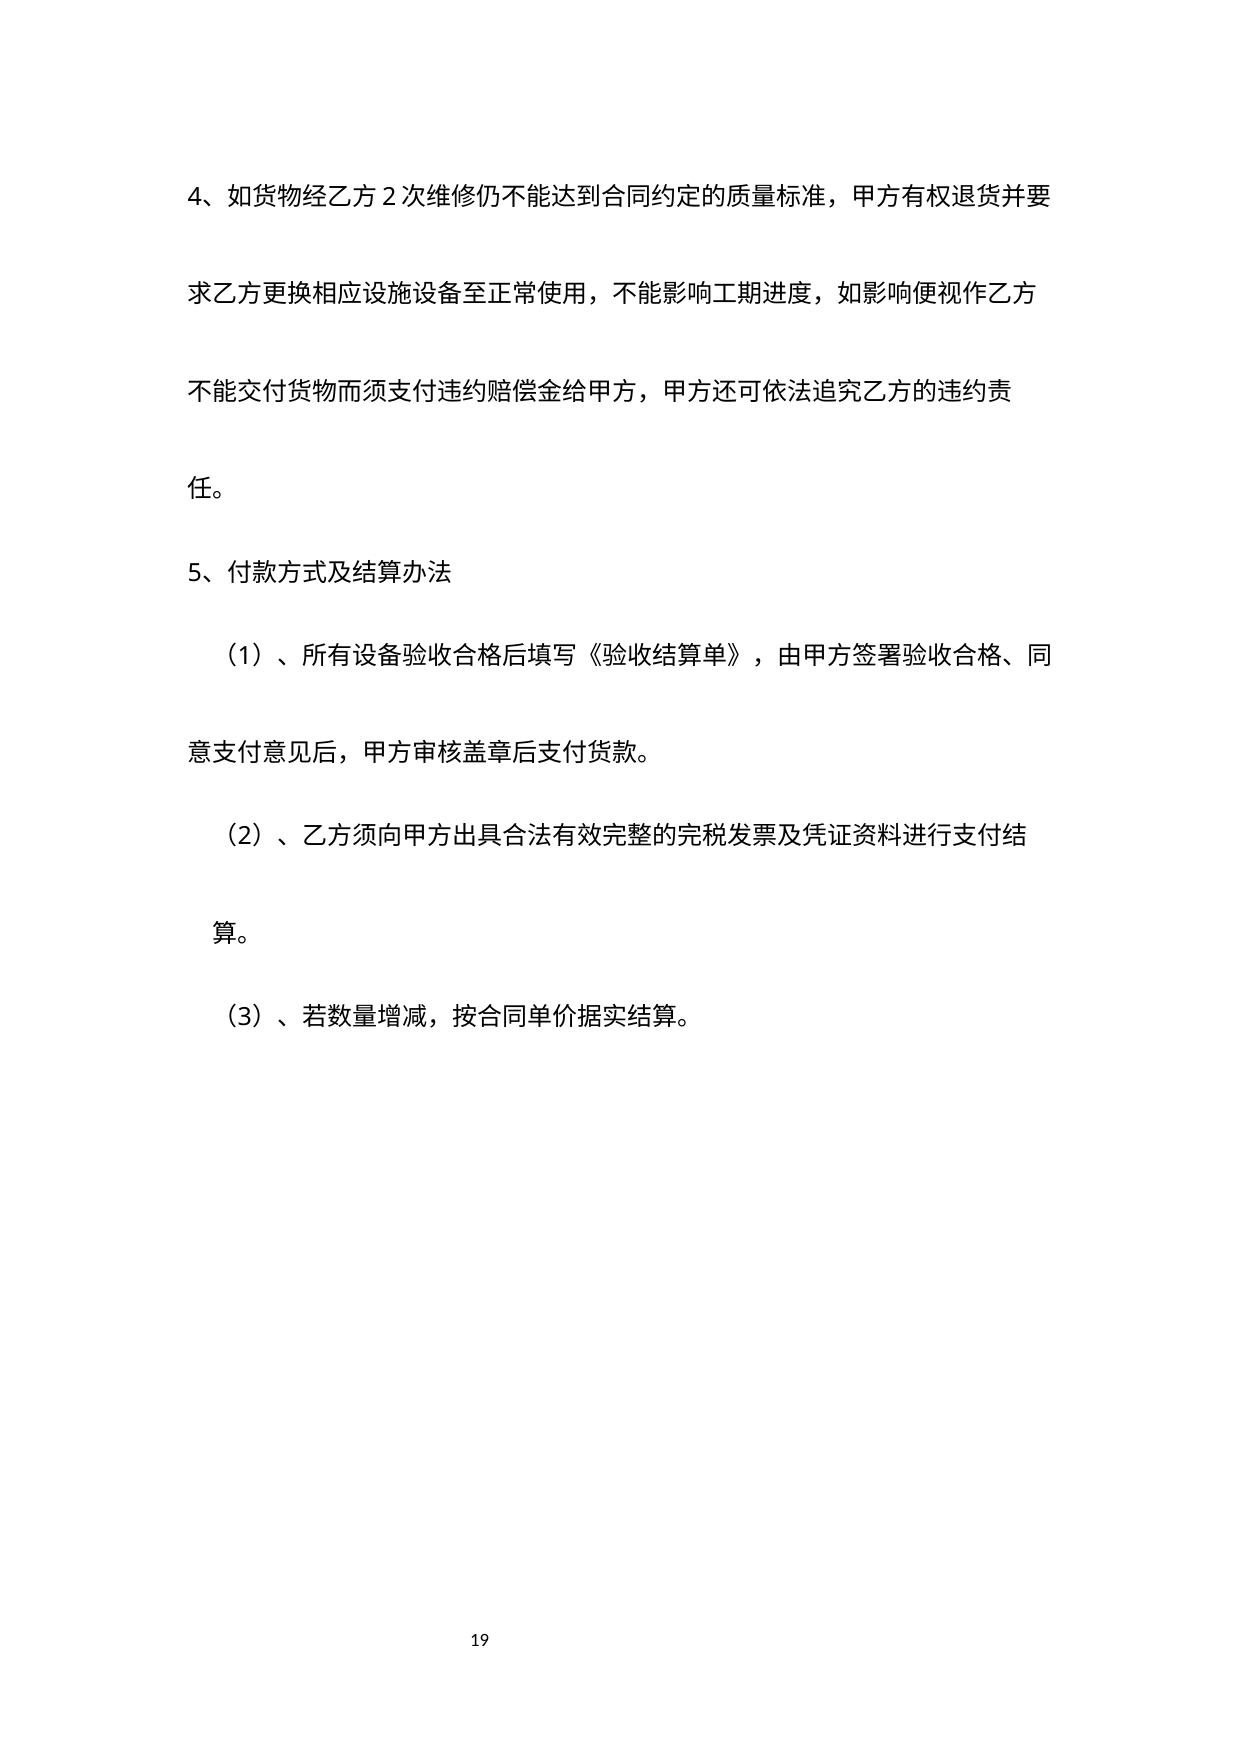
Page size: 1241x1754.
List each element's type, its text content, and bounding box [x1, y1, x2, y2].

list （3）、若数量增减，按合同单价据实结算。 [212, 982, 1053, 1047]
text 4、如货物经乙方2次维修仍不能达到合同约定的质量标准，甲方有权退货并要求乙方更换相应设施设备至正常使用，不能影响工期进度，如影响便视作乙方不能交付货物而须支付违约赔偿金给甲方，甲方还可依法追究乙方的违约责任。 [187, 162, 1053, 519]
text 5、付款方式及结算办法 [187, 538, 1053, 603]
list （2）、乙方须向甲方出具合法有效完整的完税发票及凭证资料进行支付结算。 [212, 801, 1053, 964]
text （1）、所有设备验收合格后填写《验收结算单》，由甲方签署验收合格、同意支付意见后，甲方审核盖章后支付货款。 [187, 621, 1053, 783]
